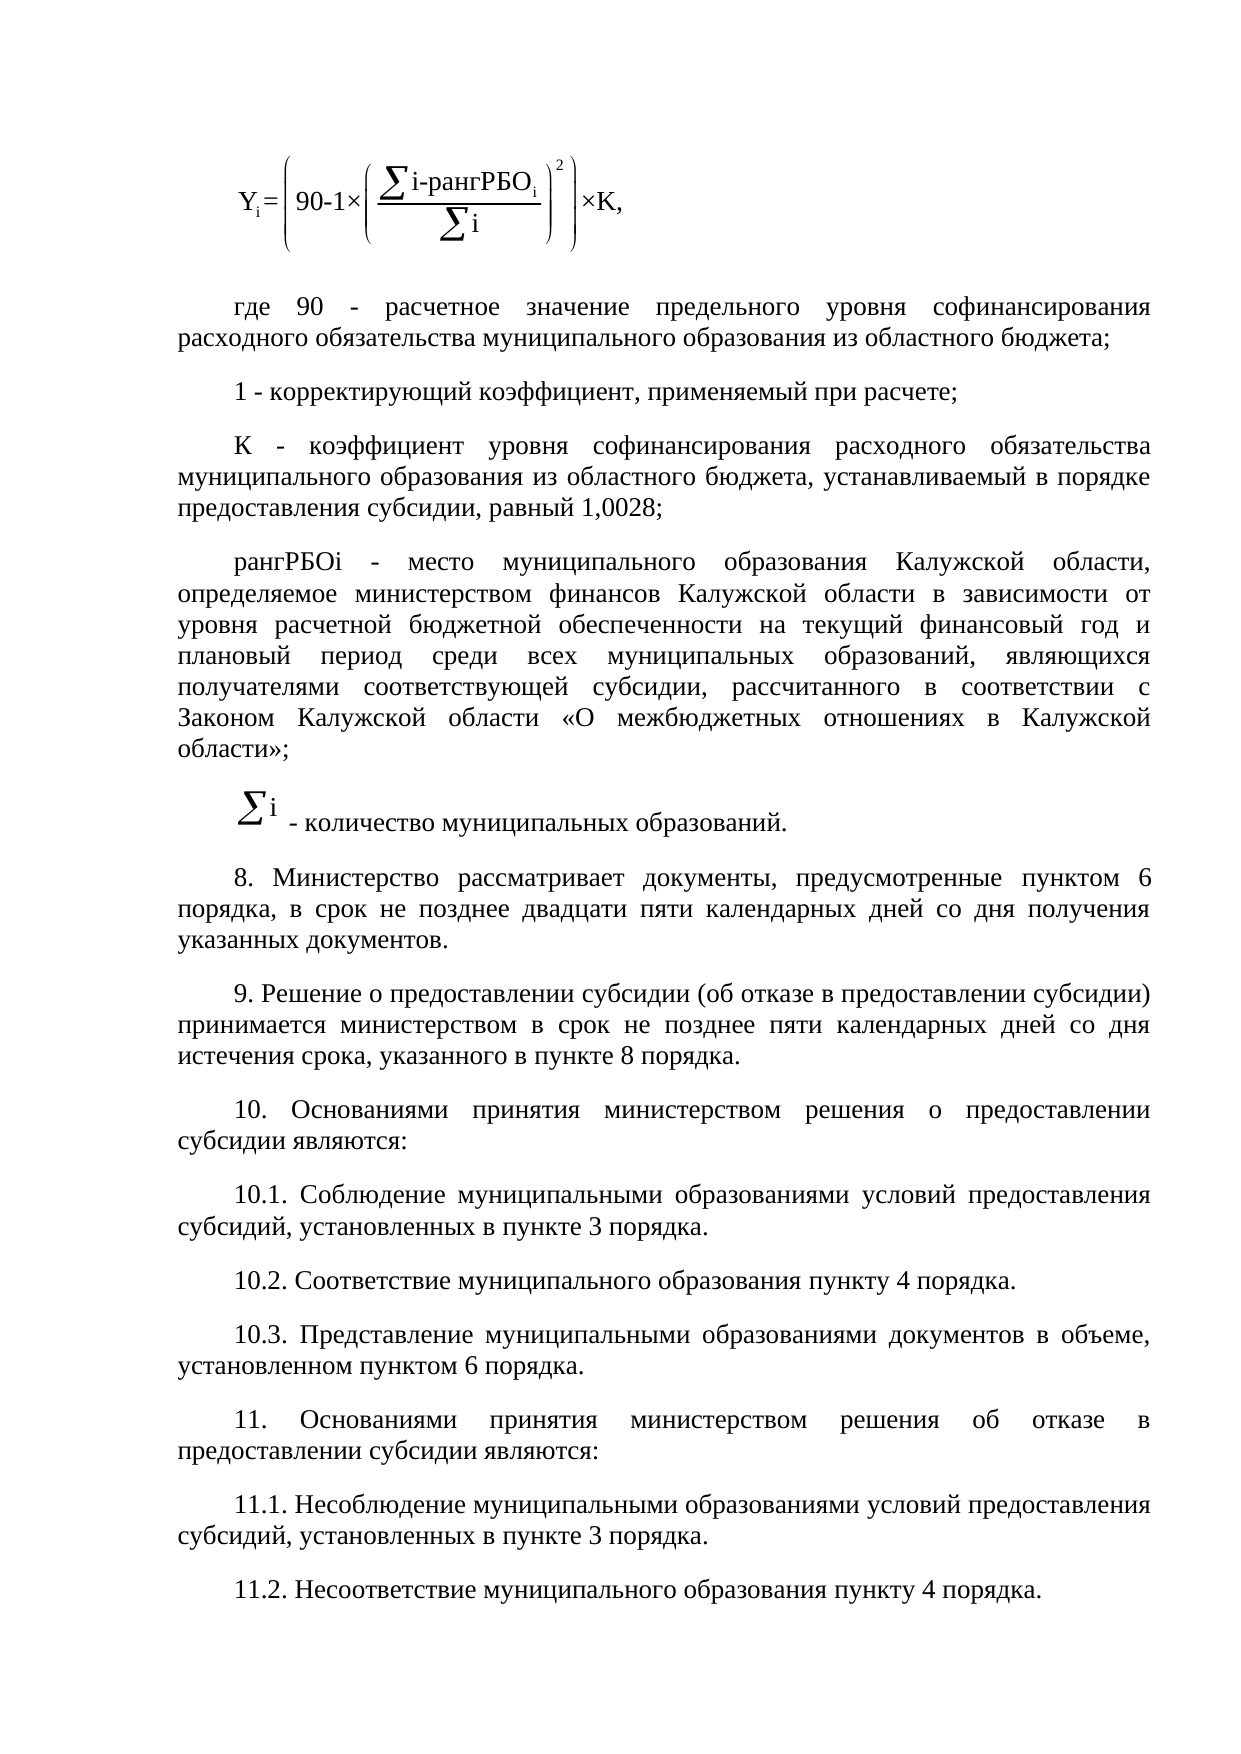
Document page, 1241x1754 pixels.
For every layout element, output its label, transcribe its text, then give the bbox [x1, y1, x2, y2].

text 10.1. Соблюдение муниципальными образованиями условий предоставления субсидий, установленных в пункте 3 порядка. [177, 1178, 1152, 1241]
text 10.2. Соответствие муниципального образования пункту 4 порядка. [177, 1264, 1152, 1295]
text К - коэффициент уровня софинансирования расходного обязательства муниципального образования из областного бюджета, устанавливаемый в порядке предоставления субсидии, равный 1,0028; [177, 429, 1152, 523]
text 8. Министерство рассматривает документы, предусмотренные пунктом 6 порядка, в срок не позднее двадцати пяти календарных дней со дня получения указанных документов. [177, 861, 1152, 954]
text 10. Основаниями принятия министерством решения о предоставлении субсидии являются: [177, 1093, 1152, 1156]
text рангРБОi - место муниципального образования Калужской области, определяемое министерством финансов Калужской области в зависимости от уровня расчетной бюджетной обеспеченности на текущий финансовый год и плановый период среди всех муниципальных образований, являющихся получателями соответствующей субсидии, рассчитанного в соответствии с Законом Калужской области «О межбюджетных отношениях в Калужской области»; [177, 546, 1152, 763]
text - количество муниципальных образований. [177, 786, 1152, 838]
text 10.3. Представление муниципальными образованиями документов в объеме, установленном пунктом 6 порядка. [177, 1318, 1152, 1380]
text 1 - корректирующий коэффициент, применяемый при расчете; [177, 375, 1152, 406]
text 9. Решение о предоставлении субсидии (об отказе в предоставлении субсидии) принимается министерством в срок не позднее пяти календарных дней со дня истечения срока, указанного в пункте 8 порядка. [177, 977, 1152, 1070]
text где 90 - расчетное значение предельного уровня софинансирования расходного обязательства муниципального образования из областного бюджета; [177, 290, 1152, 352]
text 11.1. Несоблюдение муниципальными образованиями условий предоставления субсидий, установленных в пункте 3 порядка. [177, 1488, 1152, 1551]
text 11. Основаниями принятия министерством решения об отказе в предоставлении субсидии являются: [177, 1403, 1152, 1465]
text 11.2. Несоответствие муниципального образования пункту 4 порядка. [177, 1573, 1152, 1604]
